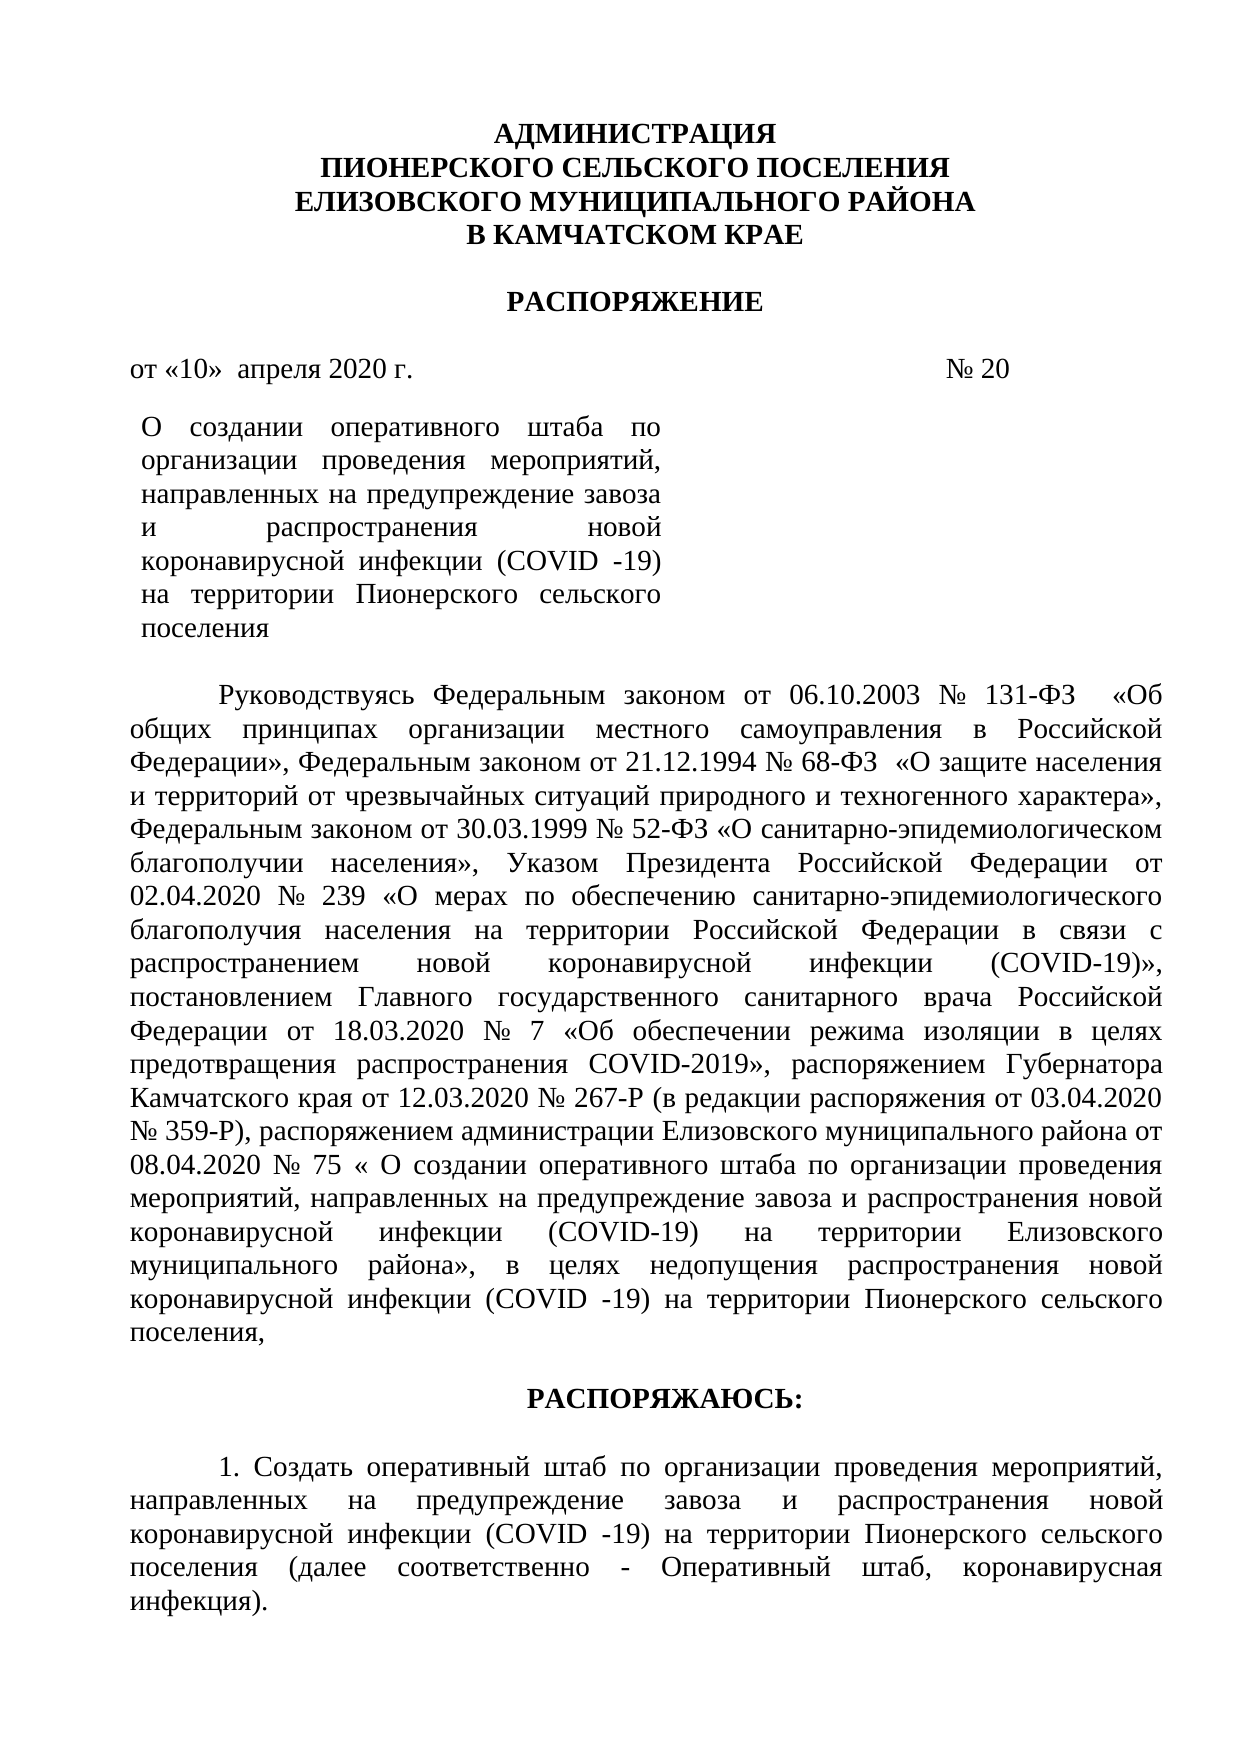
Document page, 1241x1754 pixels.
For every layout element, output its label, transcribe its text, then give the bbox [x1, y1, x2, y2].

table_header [118, 409, 1174, 1616]
table_header АДМИНИСТРАЦИЯ ПИОНЕРСКОГО СЕЛЬСКОГО ПОСЕЛЕНИЯ ЕЛИЗОВСКОГО МУНИЦИПАЛЬНОГО РАЙОНА В КАМЧАТСКОМ КРАЕ РАСПОРЯЖЕНИЕ от «10» апреля 2020 г. № 20 [118, 117, 1093, 385]
